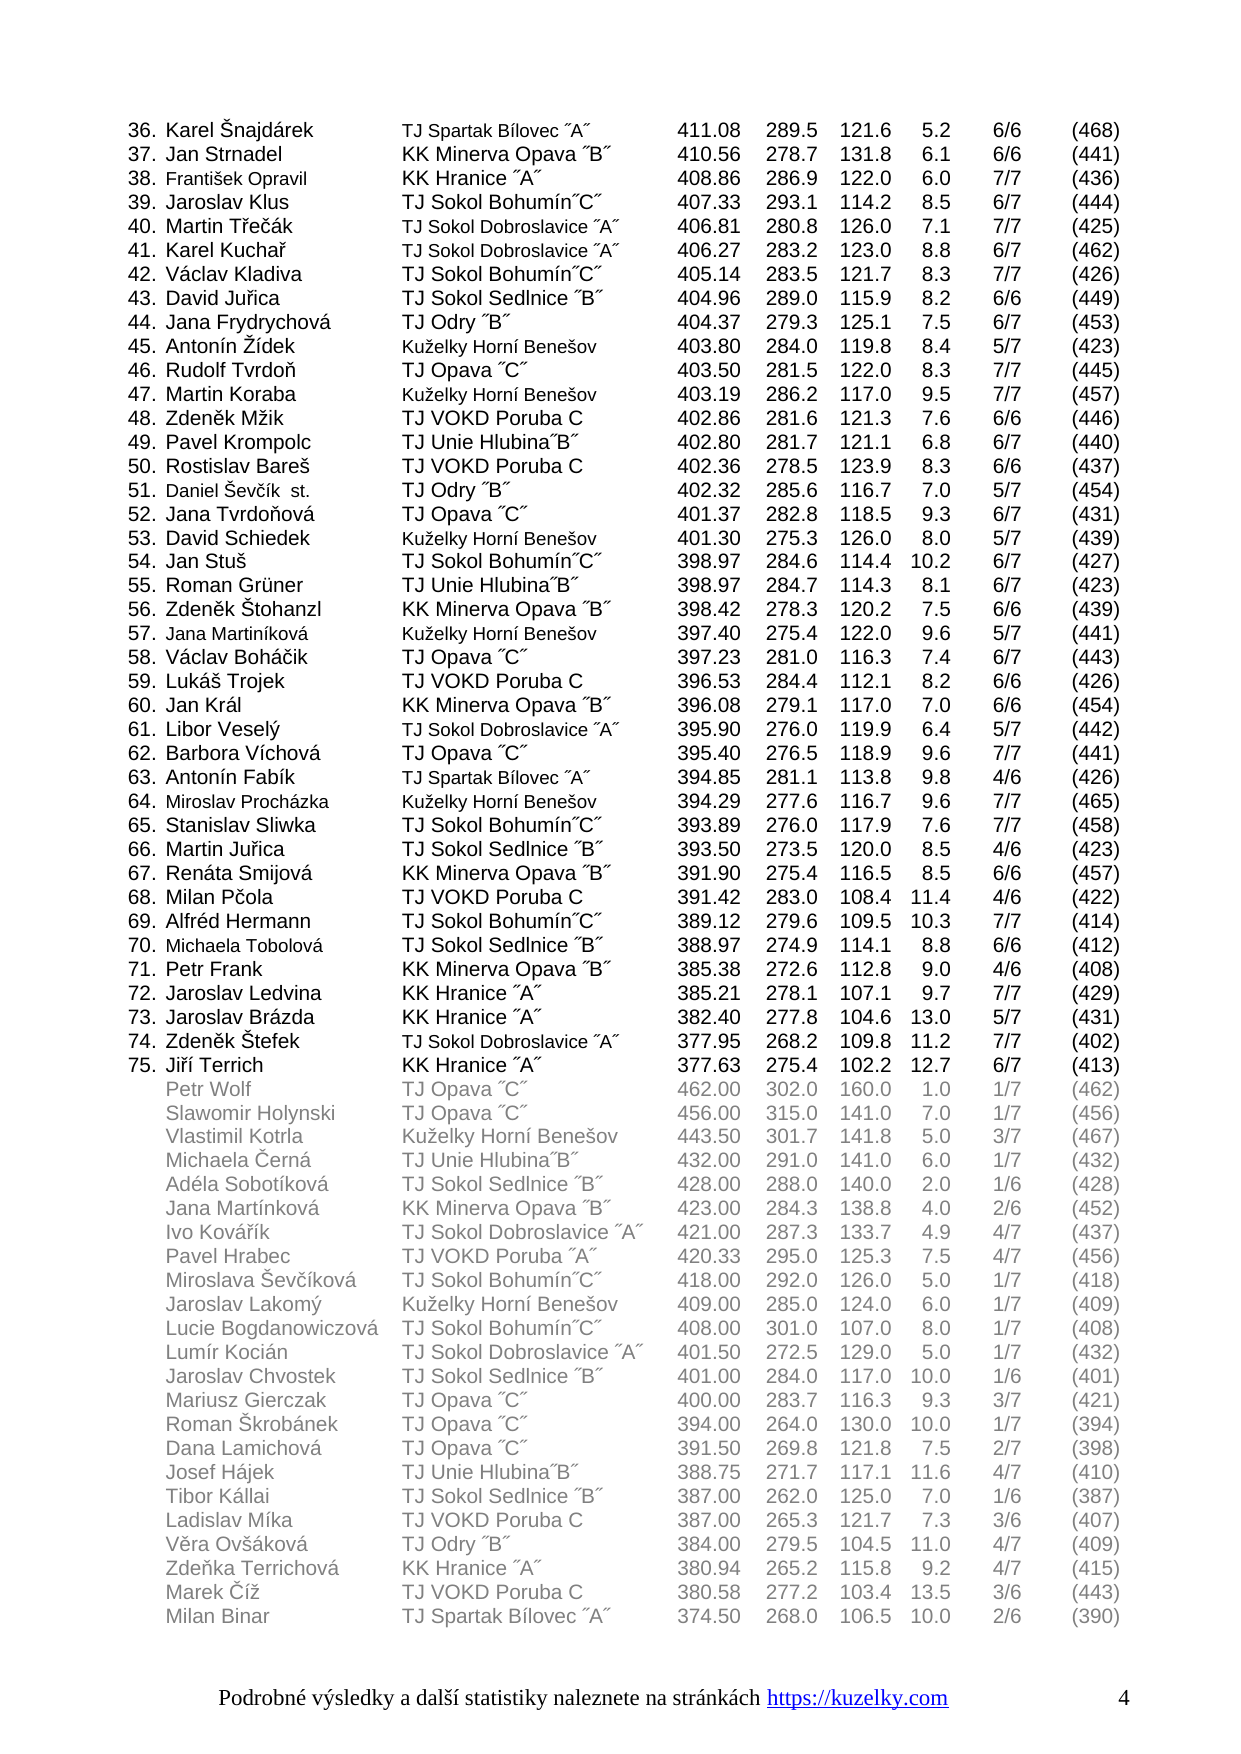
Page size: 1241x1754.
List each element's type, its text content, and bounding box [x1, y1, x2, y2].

text 51. Daniel Ševčík st. TJ Odry ˝B˝ 402.32 285.6 116.7 7.0 5/7 (454) [106, 477, 1134, 501]
text Zdeňka Terrichová KK Hranice ˝A˝ 380.94 265.2 115.8 9.2 4/7 (415) [106, 1556, 1134, 1579]
text 70. Michaela Tobolová TJ Sokol Sedlnice ˝B˝ 388.97 274.9 114.1 8.8 6/6 (412) [106, 933, 1134, 957]
text Tibor Kállai TJ Sokol Sedlnice ˝B˝ 387.00 262.0 125.0 7.0 1/6 (387) [106, 1484, 1134, 1508]
text 61. Libor Veselý TJ Sokol Dobroslavice ˝A˝ 395.90 276.0 119.9 6.4 5/7 (442) [106, 717, 1134, 741]
text 69. Alfréd Hermann TJ Sokol Bohumín˝C˝ 389.12 279.6 109.5 10.3 7/7 (414) [106, 909, 1134, 933]
text 66. Martin Juřica TJ Sokol Sedlnice ˝B˝ 393.50 273.5 120.0 8.5 4/6 (423) [106, 837, 1134, 861]
text Miroslava Ševčíková TJ Sokol Bohumín˝C˝ 418.00 292.0 126.0 5.0 1/7 (418) [106, 1268, 1134, 1292]
text 59. Lukáš Trojek TJ VOKD Poruba C 396.53 284.4 112.1 8.2 6/6 (426) [106, 669, 1134, 693]
text Roman Škrobánek TJ Opava ˝C˝ 394.00 264.0 130.0 10.0 1/7 (394) [106, 1412, 1134, 1436]
text Lucie Bogdanowiczová TJ Sokol Bohumín˝C˝ 408.00 301.0 107.0 8.0 1/7 (408) [106, 1316, 1134, 1340]
text Jana Martínková KK Minerva Opava ˝B˝ 423.00 284.3 138.8 4.0 2/6 (452) [106, 1196, 1134, 1220]
text Milan Binar TJ Spartak Bílovec ˝A˝ 374.50 268.0 106.5 10.0 2/6 (390) [106, 1603, 1134, 1627]
text 52. Jana Tvrdoňová TJ Opava ˝C˝ 401.37 282.8 118.5 9.3 6/7 (431) [106, 501, 1134, 525]
text 75. Jiří Terrich KK Hranice ˝A˝ 377.63 275.4 102.2 12.7 6/7 (413) [106, 1052, 1134, 1076]
text 74. Zdeněk Štefek TJ Sokol Dobroslavice ˝A˝ 377.95 268.2 109.8 11.2 7/7 (402) [106, 1028, 1134, 1052]
text Ladislav Míka TJ VOKD Poruba C 387.00 265.3 121.7 7.3 3/6 (407) [106, 1508, 1134, 1532]
text 71. Petr Frank KK Minerva Opava ˝B˝ 385.38 272.6 112.8 9.0 4/6 (408) [106, 957, 1134, 981]
text 67. Renáta Smijová KK Minerva Opava ˝B˝ 391.90 275.4 116.5 8.5 6/6 (457) [106, 861, 1134, 885]
text Michaela Černá TJ Unie Hlubina˝B˝ 432.00 291.0 141.0 6.0 1/7 (432) [106, 1148, 1134, 1172]
text 39. Jaroslav Klus TJ Sokol Bohumín˝C˝ 407.33 293.1 114.2 8.5 6/7 (444) [106, 190, 1134, 214]
text 65. Stanislav Sliwka TJ Sokol Bohumín˝C˝ 393.89 276.0 117.9 7.6 7/7 (458) [106, 813, 1134, 837]
text 43. David Juřica TJ Sokol Sedlnice ˝B˝ 404.96 289.0 115.9 8.2 6/6 (449) [106, 286, 1134, 310]
text 55. Roman Grüner TJ Unie Hlubina˝B˝ 398.97 284.7 114.3 8.1 6/7 (423) [106, 573, 1134, 597]
text 63. Antonín Fabík TJ Spartak Bílovec ˝A˝ 394.85 281.1 113.8 9.8 4/6 (426) [106, 765, 1134, 789]
text Marek Číž TJ VOKD Poruba C 380.58 277.2 103.4 13.5 3/6 (443) [106, 1579, 1134, 1603]
text Jaroslav Chvostek TJ Sokol Sedlnice ˝B˝ 401.00 284.0 117.0 10.0 1/6 (401) [106, 1364, 1134, 1388]
text 53. David Schiedek Kuželky Horní Benešov 401.30 275.3 126.0 8.0 5/7 (439) [106, 525, 1134, 549]
text Vlastimil Kotrla Kuželky Horní Benešov 443.50 301.7 141.8 5.0 3/7 (467) [106, 1124, 1134, 1148]
text 47. Martin Koraba Kuželky Horní Benešov 403.19 286.2 117.0 9.5 7/7 (457) [106, 382, 1134, 406]
text 58. Václav Boháčik TJ Opava ˝C˝ 397.23 281.0 116.3 7.4 6/7 (443) [106, 645, 1134, 669]
text 56. Zdeněk Štohanzl KK Minerva Opava ˝B˝ 398.42 278.3 120.2 7.5 6/6 (439) [106, 597, 1134, 621]
text 64. Miroslav Procházka Kuželky Horní Benešov 394.29 277.6 116.7 9.6 7/7 (465) [106, 789, 1134, 813]
text 49. Pavel Krompolc TJ Unie Hlubina˝B˝ 402.80 281.7 121.1 6.8 6/7 (440) [106, 429, 1134, 453]
text Slawomir Holynski TJ Opava ˝C˝ 456.00 315.0 141.0 7.0 1/7 (456) [106, 1100, 1134, 1124]
text 46. Rudolf Tvrdoň TJ Opava ˝C˝ 403.50 281.5 122.0 8.3 7/7 (445) [106, 358, 1134, 382]
text 45. Antonín Žídek Kuželky Horní Benešov 403.80 284.0 119.8 8.4 5/7 (423) [106, 334, 1134, 358]
text 68. Milan Pčola TJ VOKD Poruba C 391.42 283.0 108.4 11.4 4/6 (422) [106, 885, 1134, 909]
text 42. Václav Kladiva TJ Sokol Bohumín˝C˝ 405.14 283.5 121.7 8.3 7/7 (426) [106, 262, 1134, 286]
text Lumír Kocián TJ Sokol Dobroslavice ˝A˝ 401.50 272.5 129.0 5.0 1/7 (432) [106, 1340, 1134, 1364]
text 50. Rostislav Bareš TJ VOKD Poruba C 402.36 278.5 123.9 8.3 6/6 (437) [106, 453, 1134, 477]
text Dana Lamichová TJ Opava ˝C˝ 391.50 269.8 121.8 7.5 2/7 (398) [106, 1436, 1134, 1460]
text 54. Jan Stuš TJ Sokol Bohumín˝C˝ 398.97 284.6 114.4 10.2 6/7 (427) [106, 549, 1134, 573]
text 57. Jana Martiníková Kuželky Horní Benešov 397.40 275.4 122.0 9.6 5/7 (441) [106, 621, 1134, 645]
text 38. František Opravil KK Hranice ˝A˝ 408.86 286.9 122.0 6.0 7/7 (436) [106, 166, 1134, 190]
text 44. Jana Frydrychová TJ Odry ˝B˝ 404.37 279.3 125.1 7.5 6/7 (453) [106, 310, 1134, 334]
text Josef Hájek TJ Unie Hlubina˝B˝ 388.75 271.7 117.1 11.6 4/7 (410) [106, 1460, 1134, 1484]
text Adéla Sobotíková TJ Sokol Sedlnice ˝B˝ 428.00 288.0 140.0 2.0 1/6 (428) [106, 1172, 1134, 1196]
text 62. Barbora Víchová TJ Opava ˝C˝ 395.40 276.5 118.9 9.6 7/7 (441) [106, 741, 1134, 765]
text 48. Zdeněk Mžik TJ VOKD Poruba C 402.86 281.6 121.3 7.6 6/6 (446) [106, 406, 1134, 429]
text 72. Jaroslav Ledvina KK Hranice ˝A˝ 385.21 278.1 107.1 9.7 7/7 (429) [106, 981, 1134, 1004]
text Petr Wolf TJ Opava ˝C˝ 462.00 302.0 160.0 1.0 1/7 (462) [106, 1076, 1134, 1100]
text Věra Ovšáková TJ Odry ˝B˝ 384.00 279.5 104.5 11.0 4/7 (409) [106, 1532, 1134, 1556]
text Pavel Hrabec TJ VOKD Poruba ˝A˝ 420.33 295.0 125.3 7.5 4/7 (456) [106, 1244, 1134, 1268]
text Ivo Kovářík TJ Sokol Dobroslavice ˝A˝ 421.00 287.3 133.7 4.9 4/7 (437) [106, 1220, 1134, 1244]
text 36. Karel Šnajdárek TJ Spartak Bílovec ˝A˝ 411.08 289.5 121.6 5.2 6/6 (468) [106, 118, 1134, 142]
text 40. Martin Třečák TJ Sokol Dobroslavice ˝A˝ 406.81 280.8 126.0 7.1 7/7 (425) [106, 214, 1134, 238]
text 73. Jaroslav Brázda KK Hranice ˝A˝ 382.40 277.8 104.6 13.0 5/7 (431) [106, 1004, 1134, 1028]
text Jaroslav Lakomý Kuželky Horní Benešov 409.00 285.0 124.0 6.0 1/7 (409) [106, 1292, 1134, 1316]
text 37. Jan Strnadel KK Minerva Opava ˝B˝ 410.56 278.7 131.8 6.1 6/6 (441) [106, 142, 1134, 166]
text Mariusz Gierczak TJ Opava ˝C˝ 400.00 283.7 116.3 9.3 3/7 (421) [106, 1388, 1134, 1412]
text 60. Jan Král KK Minerva Opava ˝B˝ 396.08 279.1 117.0 7.0 6/6 (454) [106, 693, 1134, 717]
text 41. Karel Kuchař TJ Sokol Dobroslavice ˝A˝ 406.27 283.2 123.0 8.8 6/7 (462) [106, 238, 1134, 262]
